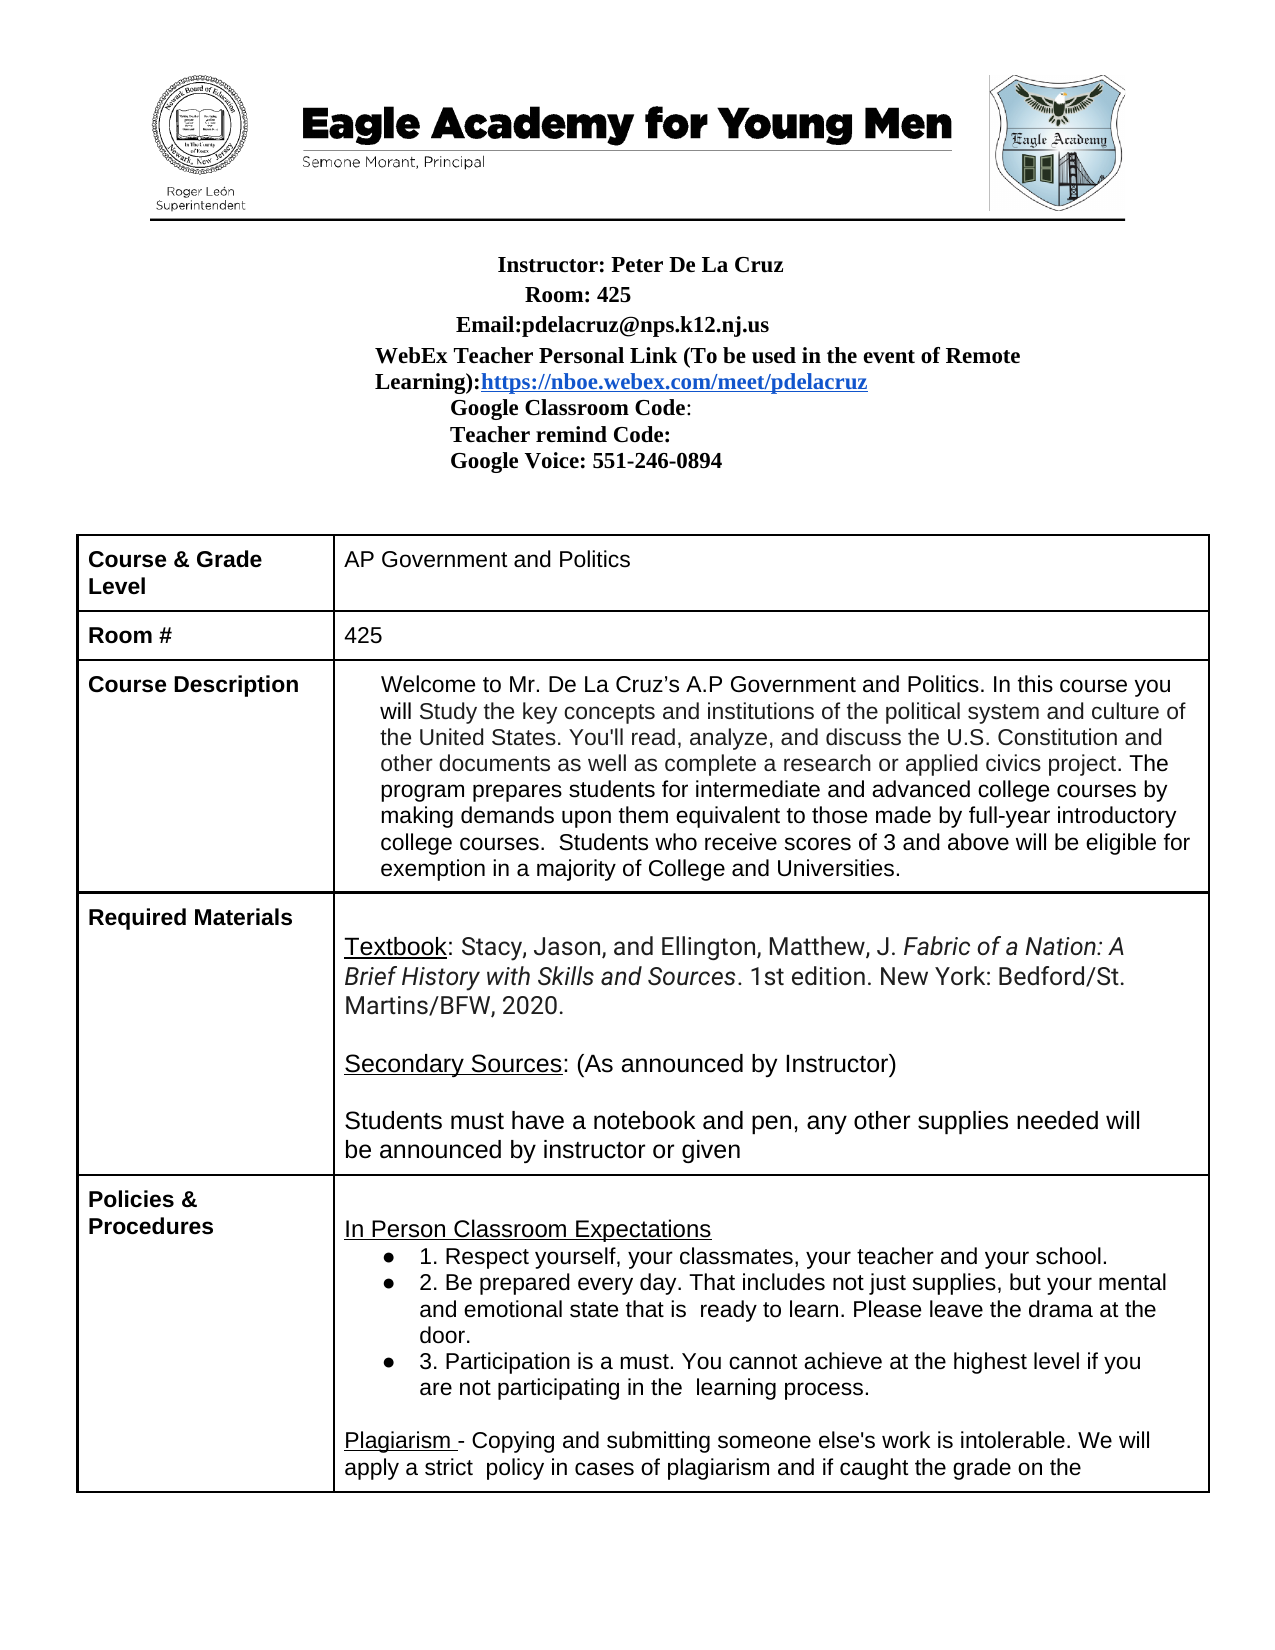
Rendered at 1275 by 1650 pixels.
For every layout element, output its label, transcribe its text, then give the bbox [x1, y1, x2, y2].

table_header AP Government and Politics [335, 536, 1208, 609]
table_header Course & Grade Level [79, 536, 333, 609]
table_cell Course Description [79, 661, 333, 891]
text Instructor: Peter De La Cruz [150, 251, 1125, 277]
table_cell Welcome to Mr. De La Cruz’s A.P Government and Politics. In this course you will Study the key concepts and institutions of the political system and culture of the United States. You'll read, analyze, and discuss the U.S. Constitution and other documents as well as complete a research or applied civics project. The program prepares students for intermediate and advanced college courses by making demands upon them equivalent to those made by full-year introductory college courses. Students who receive scores of 3 and above will be eligible for exemption in a majority of College and Universities. [335, 661, 1208, 891]
text Google Classroom Code: [375, 394, 1125, 421]
table_cell 425 [335, 612, 1208, 659]
text Google Voice: 551-246-0894 [375, 447, 1125, 473]
picture [150, 75, 1125, 221]
text Teacher remind Code: [375, 421, 1125, 447]
table_cell Policies & Procedures [79, 1176, 333, 1491]
table_cell Required Materials [79, 894, 333, 1174]
text Email:pdelacruz@nps.k12.nj.us [300, 312, 1125, 338]
table_cell Textbook: Stacy, Jason, and Ellington, Matthew, J. Fabric of a Nation: A Brief History with Skills and Sources. 1st edition. New York: Bedford/St. Martins/BFW, 2020. Secondary Sources: (As announced by Instructor) Students must have a notebook and pen, any other supplies needed will be announced by instructor or given [335, 894, 1208, 1174]
table_cell Room # [79, 612, 333, 659]
text Room: 425 [450, 281, 1125, 308]
text WebEx Teacher Personal Link (To be used in the event of Remote Learning):https://nboe.webex.com/meet/pdelacruz [375, 342, 1125, 394]
